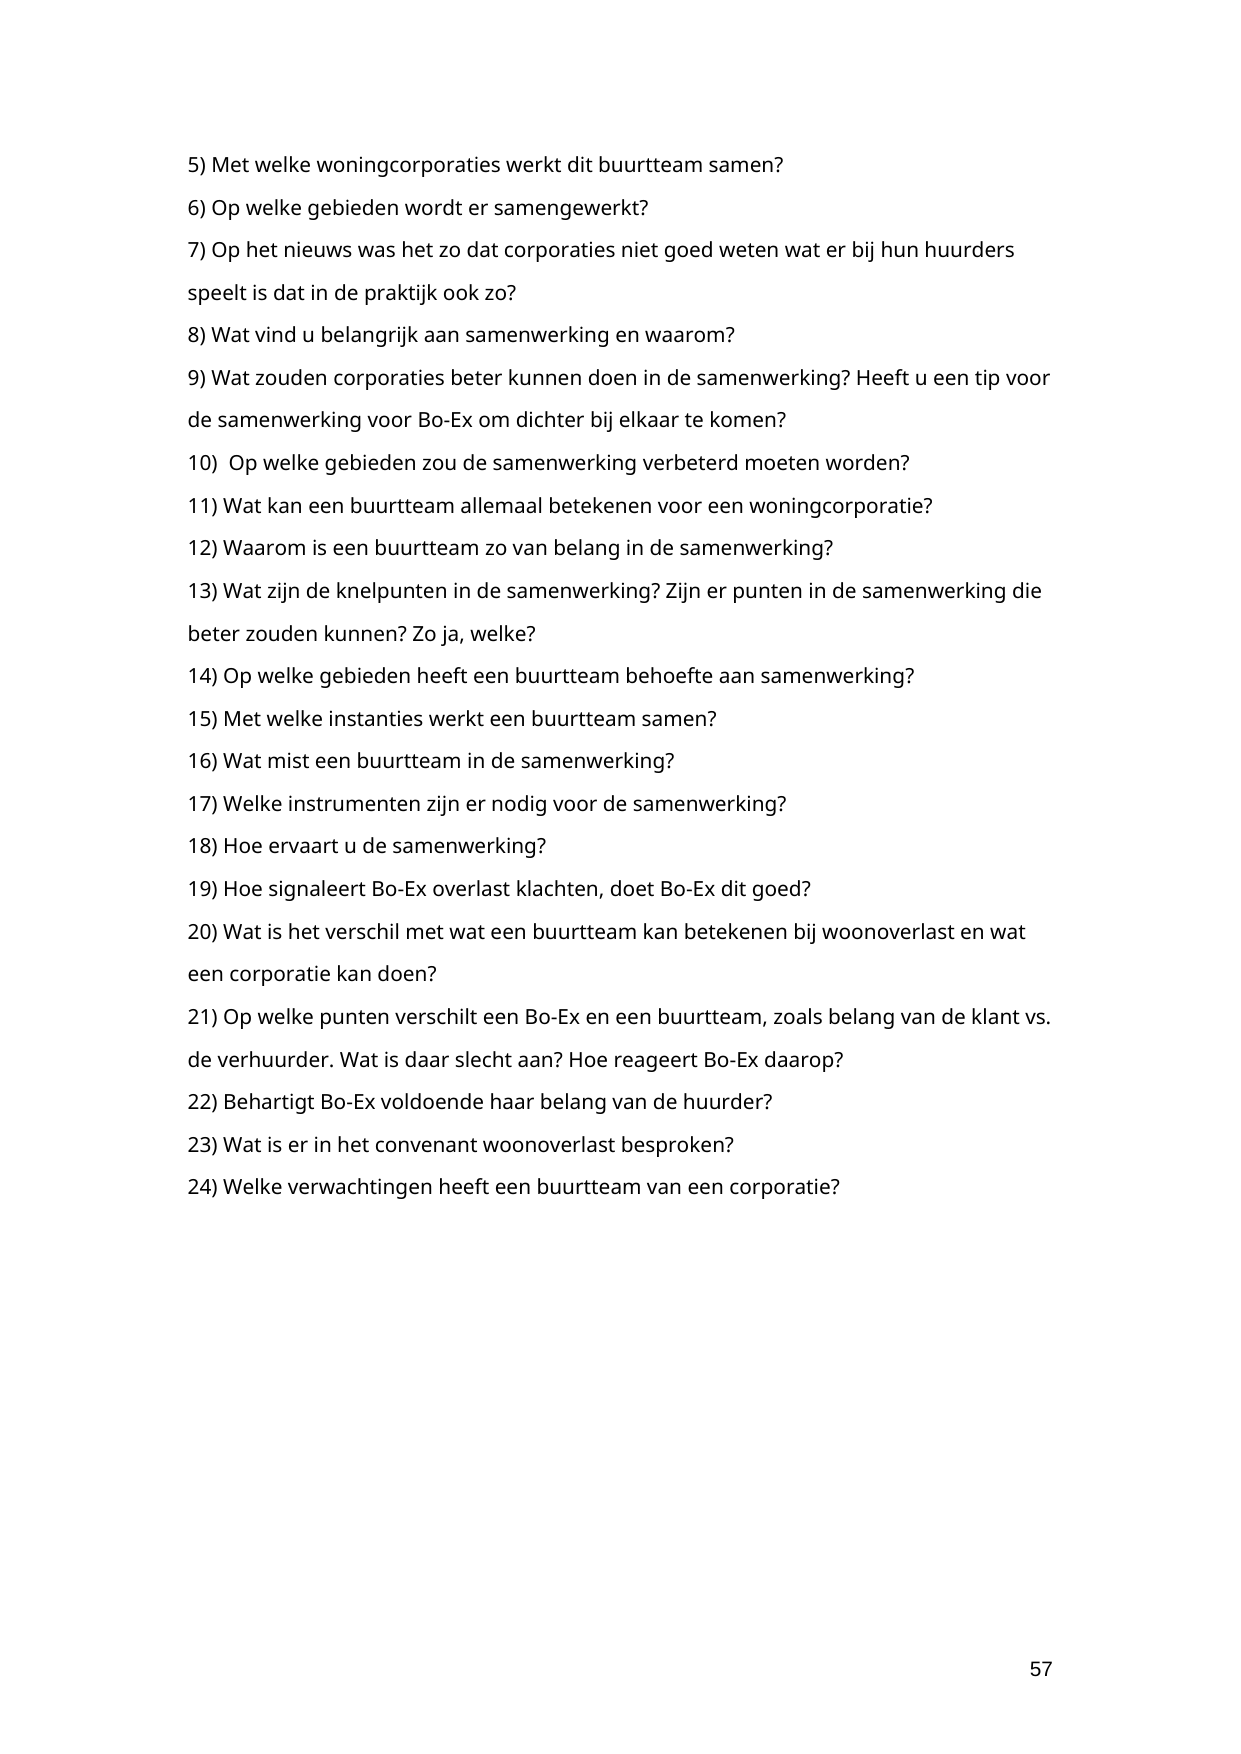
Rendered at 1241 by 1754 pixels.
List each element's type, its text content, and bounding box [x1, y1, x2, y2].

text 22) Behartigt Bo-Ex voldoende haar belang van de huurder? [187, 1087, 1053, 1116]
text 17) Welke instrumenten zijn er nodig voor de samenwerking? [187, 789, 1053, 817]
text 24) Welke verwachtingen heeft een buurtteam van een corporatie? [187, 1172, 1053, 1201]
text 11) Wat kan een buurtteam allemaal betekenen voor een woningcorporatie? [187, 491, 1053, 519]
text 13) Wat zijn de knelpunten in de samenwerking? Zijn er punten in de samenwerking die beter zouden kunnen? Zo ja, welke? [187, 576, 1053, 647]
text 23) Wat is er in het convenant woonoverlast besproken? [187, 1130, 1053, 1158]
text 16) Wat mist een buurtteam in de samenwerking? [187, 746, 1053, 775]
text 20) Wat is het verschil met wat een buurtteam kan betekenen bij woonoverlast en wat een corporatie kan doen? [187, 917, 1053, 988]
text 8) Wat vind u belangrijk aan samenwerking en waarom? [187, 320, 1053, 349]
text 18) Hoe ervaart u de samenwerking? [187, 832, 1053, 860]
text 6) Op welke gebieden wordt er samengewerkt? [187, 193, 1053, 221]
text 21) Op welke punten verschilt een Bo-Ex en een buurtteam, zoals belang van de klant vs. de verhuurder. Wat is daar slecht aan? Hoe reageert Bo-Ex daarop? [187, 1002, 1053, 1073]
text 9) Wat zouden corporaties beter kunnen doen in de samenwerking? Heeft u een tip voor de samenwerking voor Bo-Ex om dichter bij elkaar te komen? [187, 363, 1053, 434]
text 5) Met welke woningcorporaties werkt dit buurtteam samen? [187, 150, 1053, 178]
text 14) Op welke gebieden heeft een buurtteam behoefte aan samenwerking? [187, 661, 1053, 690]
text 15) Met welke instanties werkt een buurtteam samen? [187, 704, 1053, 732]
text 7) Op het nieuws was het zo dat corporaties niet goed weten wat er bij hun huurders speelt is dat in de praktijk ook zo? [187, 235, 1053, 306]
text 12) Waarom is een buurtteam zo van belang in de samenwerking? [187, 533, 1053, 562]
text 10) Op welke gebieden zou de samenwerking verbeterd moeten worden? [187, 448, 1053, 477]
text 19) Hoe signaleert Bo-Ex overlast klachten, doet Bo-Ex dit goed? [187, 874, 1053, 903]
